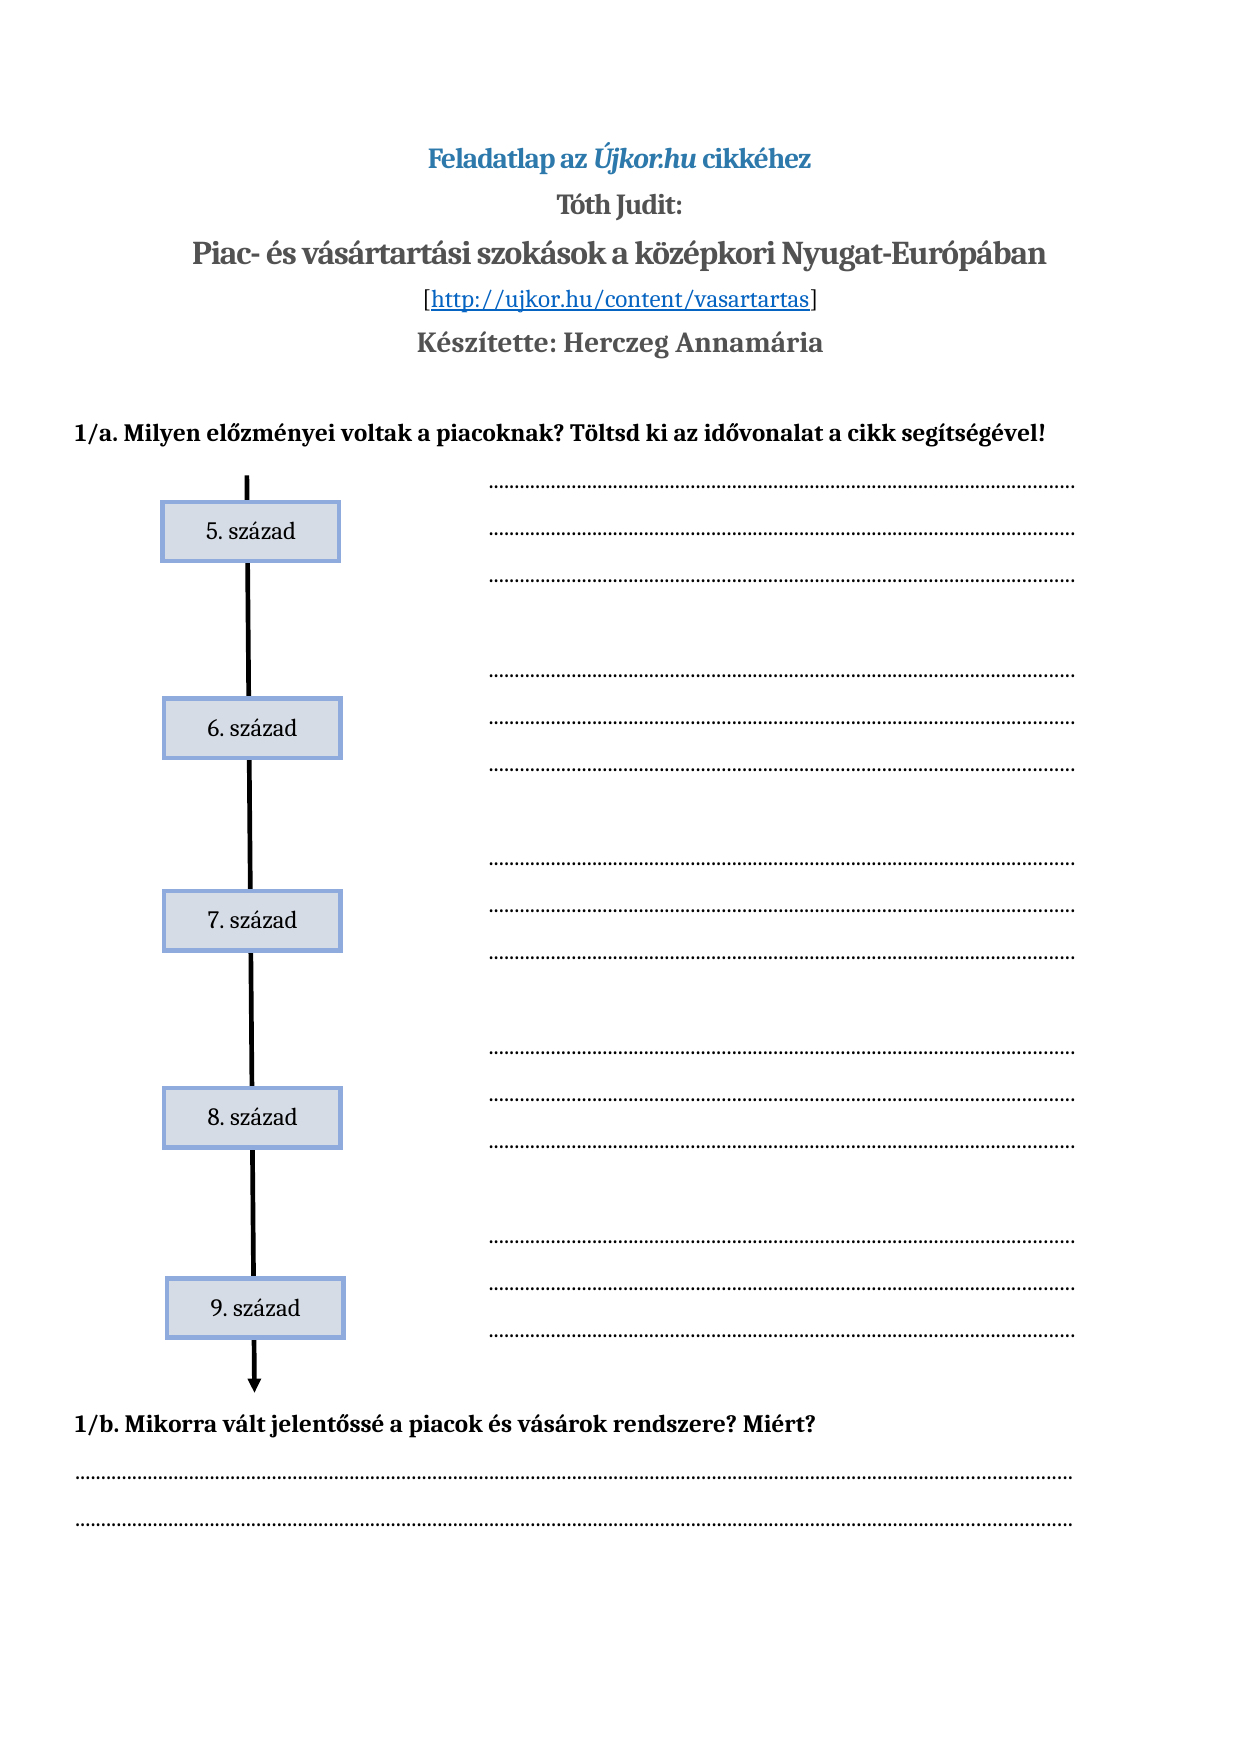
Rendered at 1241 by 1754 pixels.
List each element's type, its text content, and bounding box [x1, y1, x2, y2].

text Készítette: Herczeg Annamária [75, 326, 1165, 360]
text [http://ujkor.hu/content/vasartartas] [75, 285, 1165, 314]
text 1/a. Milyen előzményei voltak a piacoknak? Töltsd ki az idővonalat a cikk segítségével! [75, 418, 1165, 447]
text Feladatlap az Újkor.hu cikkéhez [75, 142, 1165, 176]
text Piac- és vásártartási szokások a középkori Nyugat-Európában [75, 234, 1165, 273]
text Tóth Judit: [75, 188, 1165, 222]
text 1/b. Mikorra vált jelentőssé a piacok és vásárok rendszere? Miért? [75, 1409, 1165, 1438]
